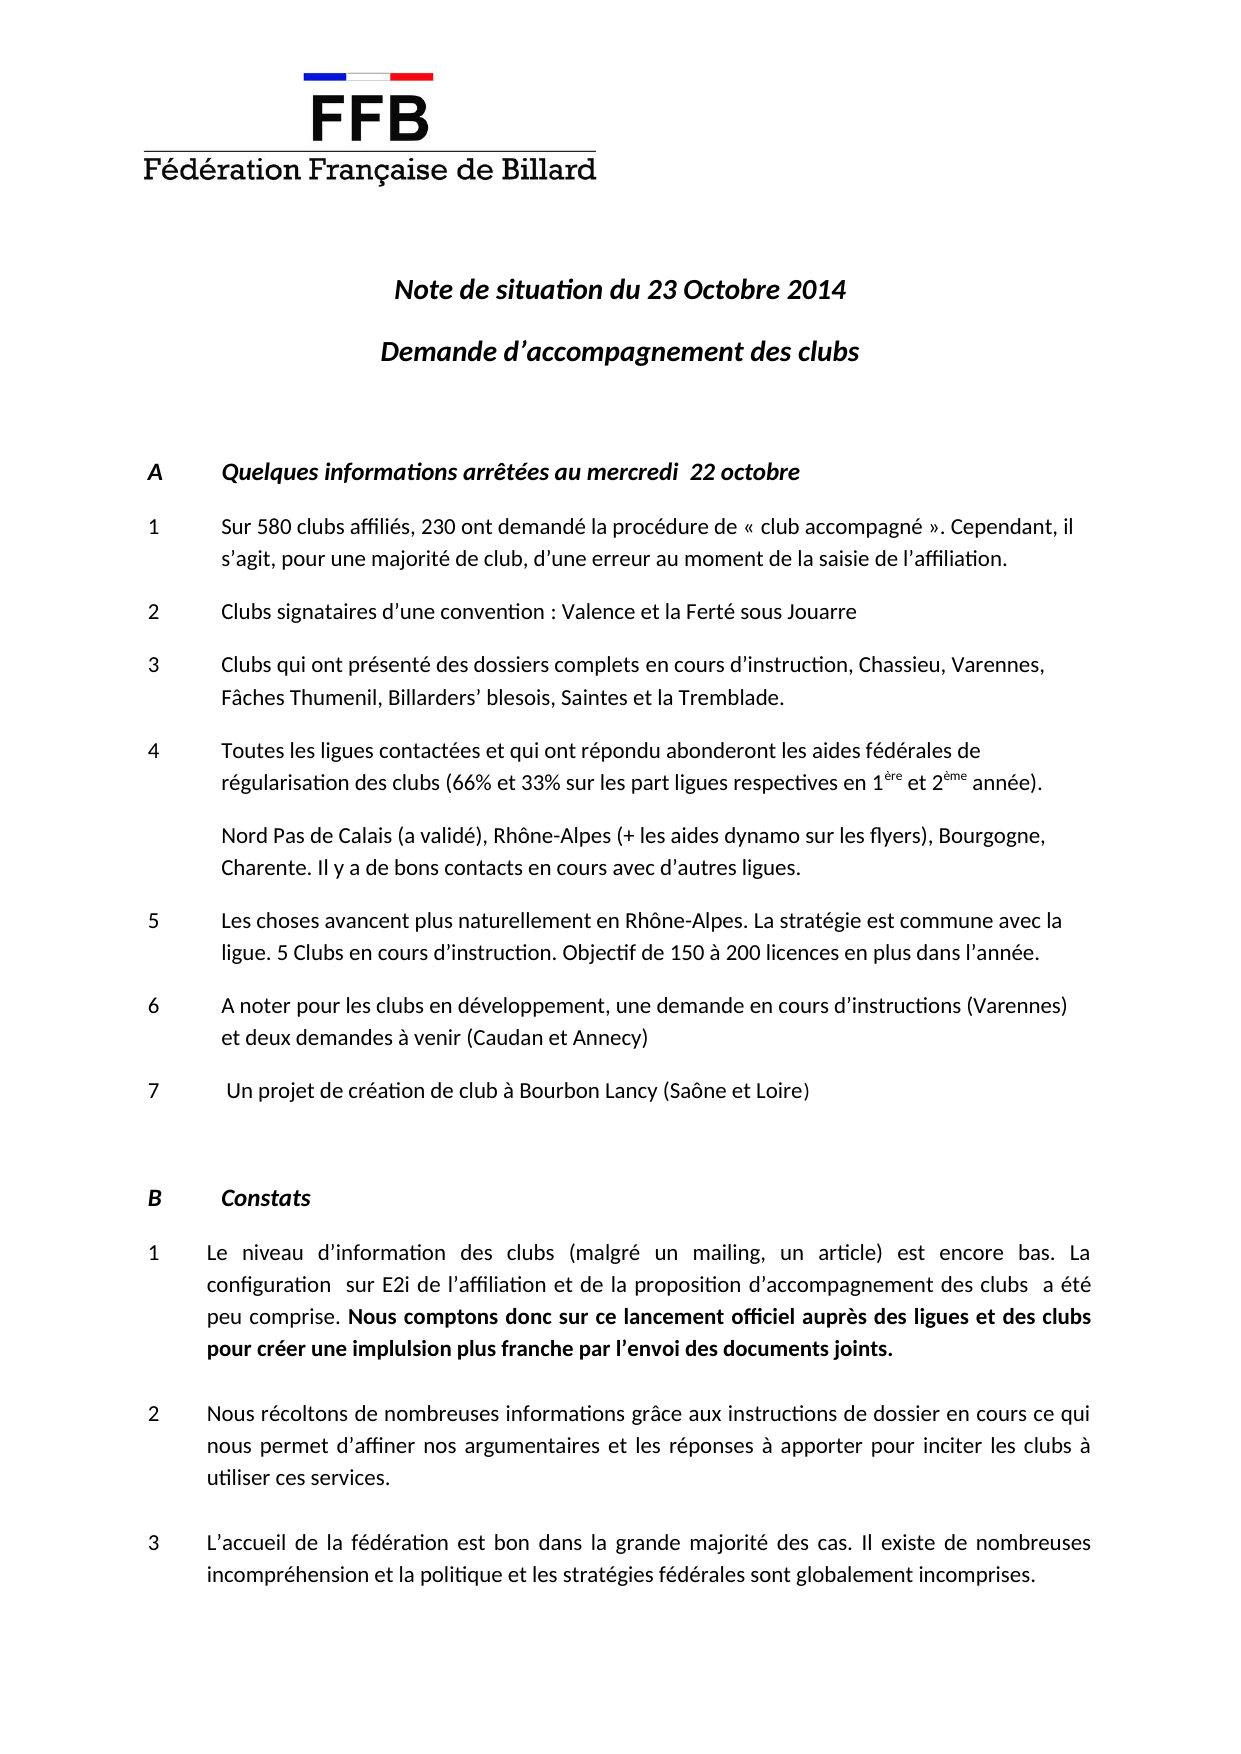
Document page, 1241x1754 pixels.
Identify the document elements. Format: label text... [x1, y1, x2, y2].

text Nord Pas de Calais (a validé), Rhône-Alpes (+ les aides dynamo sur les flyers), Bourgogne, Charente. Il y a de bons contacts en cours avec d’autres ligues. [221, 821, 1093, 881]
text Note de situation du 23 Octobre 2014 [148, 271, 1093, 307]
text A Quelques informations arrêtées au mercredi 22 octobre [148, 456, 1093, 487]
list Nous récoltons de nombreuses informations grâce aux instructions de dossier en cours ce qui nous permet d’affiner nos argumentaires et les réponses à apporter pour inciter les clubs à utiliser ces services. [148, 1399, 1093, 1491]
picture [93, 56, 646, 206]
text Demande d’accompagnement des clubs [148, 333, 1093, 368]
list L’accueil de la fédération est bon dans la grande majorité des cas. Il existe de nombreuses incompréhension et la politique et les stratégies fédérales sont globalement incomprises. [148, 1528, 1093, 1588]
text 2 Clubs signataires d’une convention : Valence et la Ferté sous Jouarre [148, 597, 1093, 626]
text 3 Clubs qui ont présenté des dossiers complets en cours d’instruction, Chassieu, Varennes, Fâches Thumenil, Billarders’ blesois, Saintes et la Tremblade. [148, 651, 1093, 711]
text B Constats [148, 1182, 1093, 1213]
text 5 Les choses avancent plus naturellement en Rhône-Alpes. La stratégie est commune avec la ligue. 5 Clubs en cours d’instruction. Objectif de 150 à 200 licences en plus dans l’année. [148, 906, 1093, 966]
text 6 A noter pour les clubs en développement, une demande en cours d’instructions (Varennes) et deux demandes à venir (Caudan et Annecy) [148, 991, 1093, 1052]
text 1 Sur 580 clubs affiliés, 230 ont demandé la procédure de « club accompagné ». Cependant, il s’agit, pour une majorité de club, d’une erreur au moment de la saisie de l’affiliation. [148, 512, 1093, 572]
text 7 Un projet de création de club à Bourbon Lancy (Saône et Loire) [148, 1077, 1093, 1104]
text 4 Toutes les ligues contactées et qui ont répondu abonderont les aides fédérales de régularisation des clubs (66% et 33% sur les part ligues respectives en 1ère et 2ème année). [148, 736, 1093, 796]
list Le niveau d’information des clubs (malgré un mailing, un article) est encore bas. La configuration sur E2i de l’affiliation et de la proposition d’accompagnement des clubs a été peu comprise. Nous comptons donc sur ce lancement officiel auprès des ligues et des clubs pour créer une implulsion plus franche par l’envoi des documents joints. [148, 1238, 1093, 1363]
